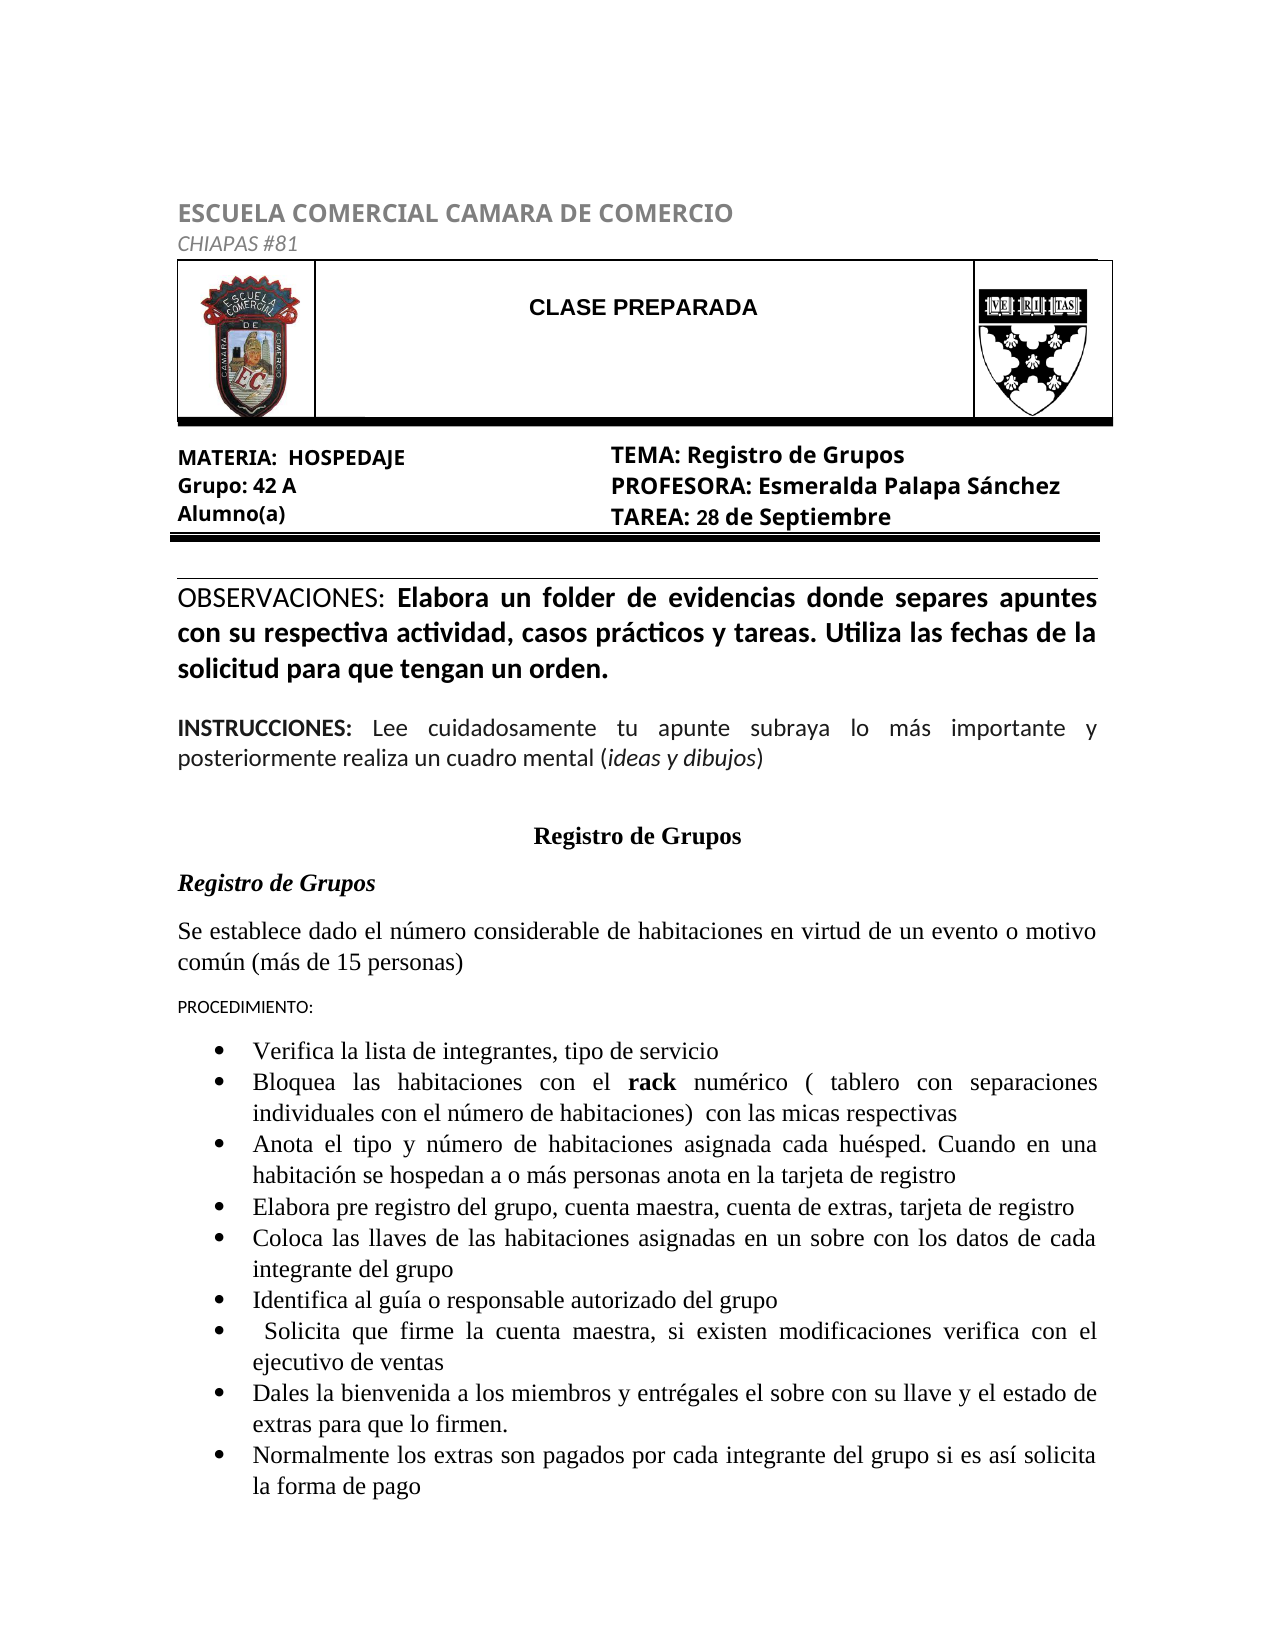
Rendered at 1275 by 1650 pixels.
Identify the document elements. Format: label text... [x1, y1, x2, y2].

list Coloca las llaves de las habitaciones asignadas en un sobre con los datos de cada integrante del grupo [215, 1223, 1098, 1282]
list Normalmente los extras son pagados por cada integrante del grupo si es así solicita la forma de pago [215, 1440, 1098, 1500]
text INSTRUCCIONES: Lee cuidadosamente tu apunte subraya lo más importante y posteriormente realiza un cuadro mental (ideas y dibujos) [177, 712, 1098, 773]
list Dales la bienvenida a los miembros y entrégales el sobre con su llave y el estado de extras para que lo firmen. [215, 1378, 1098, 1438]
text ESCUELA COMERCIAL CAMARA DE COMERCIO [177, 195, 1098, 229]
text PROCEDIMIENTO: [177, 995, 1098, 1018]
list Anota el tipo y número de habitaciones asignada cada huésped. Cuando en una habitación se hospedan a o más personas anota en la tarjeta de registro [215, 1129, 1098, 1189]
text Registro de Grupos [177, 868, 1098, 897]
picture [200, 275, 301, 416]
list Elabora pre registro del grupo, cuenta maestra, cuenta de extras, tarjeta de registro [215, 1192, 1098, 1220]
list Bloquea las habitaciones con el rack numérico ( tablero con separaciones individuales con el número de habitaciones) con las micas respectivas [215, 1067, 1098, 1127]
list Identifica al guía o responsable autorizado del grupo [215, 1285, 1098, 1313]
text OBSERVACIONES: Elabora un folder de evidencias donde separes apuntes con su respectiva actividad, casos prácticos y tareas. Utiliza las fechas de la solicitud para que tengan un orden. [177, 579, 1098, 686]
text CHIAPAS #81 [177, 229, 1098, 259]
list Solicita que firme la cuenta maestra, si existen modificaciones verifica con el ejecutivo de ventas [215, 1316, 1098, 1376]
list Verifica la lista de integrantes, tipo de servicio [215, 1036, 1098, 1065]
text Se establece dado el número considerable de habitaciones en virtud de un evento o motivo común (más de 15 personas) [177, 916, 1098, 976]
text Registro de Grupos [177, 821, 1098, 849]
picture [975, 282, 1106, 417]
picture [965, 282, 973, 417]
table_header TEMA: Registro de Grupos PROFESORA: Esmeralda Palapa Sánchez TAREA: 28 de Septiembre [603, 439, 1100, 532]
table_header MATERIA: HOSPEDAJE Grupo: 42 A Alumno(a) [170, 439, 603, 532]
